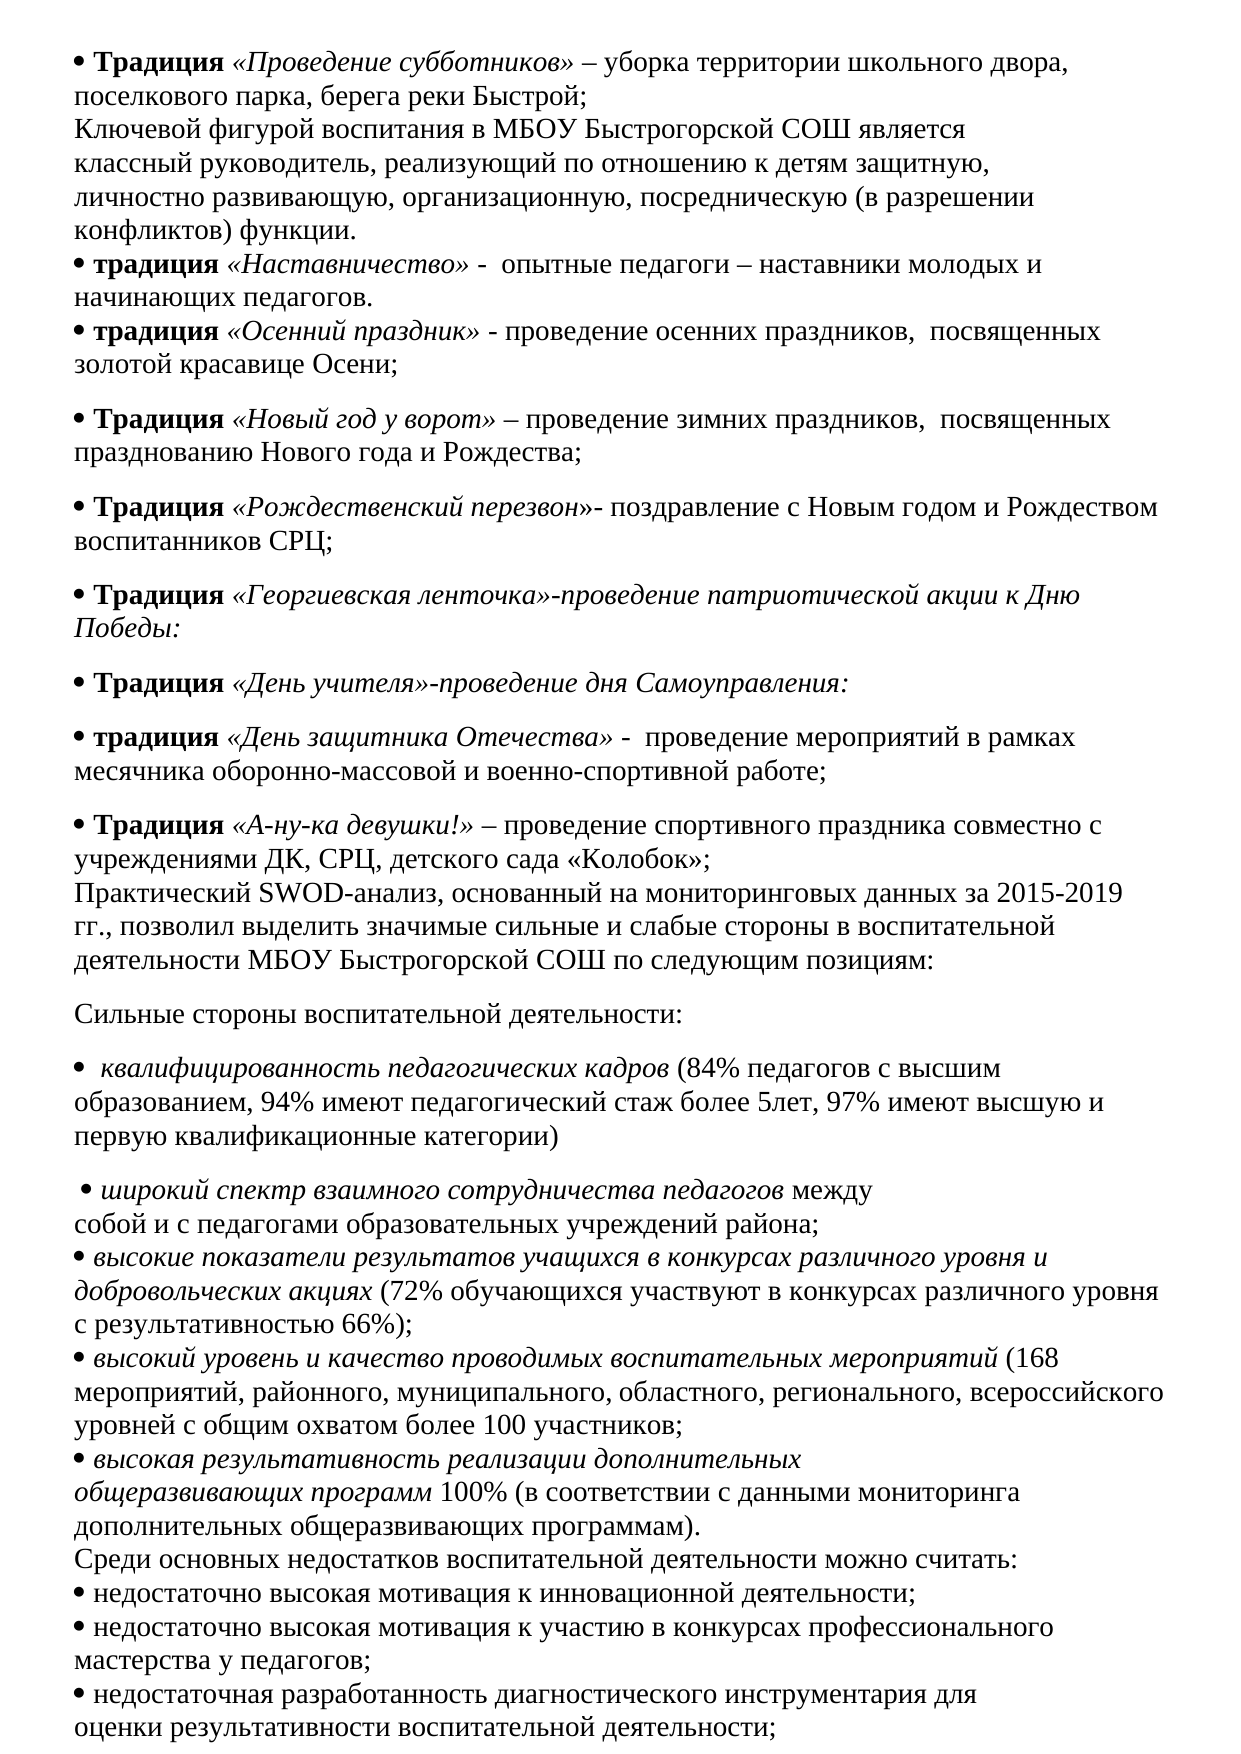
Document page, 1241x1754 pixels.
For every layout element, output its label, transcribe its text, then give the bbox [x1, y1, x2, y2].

text традиция «День защитника Отечества» - проведение мероприятий в рамках месячника оборонно-массовой и военно-спортивной работе; [74, 719, 1167, 787]
text Традиция «Георгиевская ленточка»-проведение патриотической акции к Дню Победы: [74, 577, 1167, 644]
text Сильные стороны воспитательной деятельности: [74, 996, 1167, 1030]
text Традиция «День учителя»-проведение дня Самоуправления: [74, 665, 1167, 699]
text Традиция «Новый год у ворот» – проведение зимних праздников, посвященных празднованию Нового года и Рождества; [74, 401, 1167, 468]
text Традиция «А-ну-ка девушки!» – проведение спортивного праздника совместно с учреждениями ДК, СРЦ, детского сада «Колобок»; Практический SWOD-анализ, основанный на мониторинговых данных за 2015-2019 гг., позволил выделить значимые сильные и слабые стороны в воспитательной деятельности МБОУ Быстрогорской СОШ по следующим позициям: [74, 807, 1167, 975]
text Традиция «Рождественский перезвон»- поздравление с Новым годом и Рождеством воспитанников СРЦ; [74, 489, 1167, 556]
text Традиция «Проведение субботников» – уборка территории школьного двора, поселкового парка, берега реки Быстрой; Ключевой фигурой воспитания в МБОУ Быстрогорской СОШ является классный руководитель, реализующий по отношению к детям защитную, личностно развивающую, организационную, посредническую (в разрешении конфликтов) функции. традиция «Наставничество» - опытные педагоги – наставники молодых и начинающих педагогов. традиция «Осенний праздник» - проведение осенних праздников, посвященных золотой красавице Осени; [74, 44, 1167, 380]
text квалифицированность педагогических кадров (84% педагогов с высшим образованием, 94% имеют педагогический стаж более 5лет, 97% имеют высшую и первую квалификационные категории) [74, 1051, 1167, 1151]
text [74, 1172, 1167, 1743]
